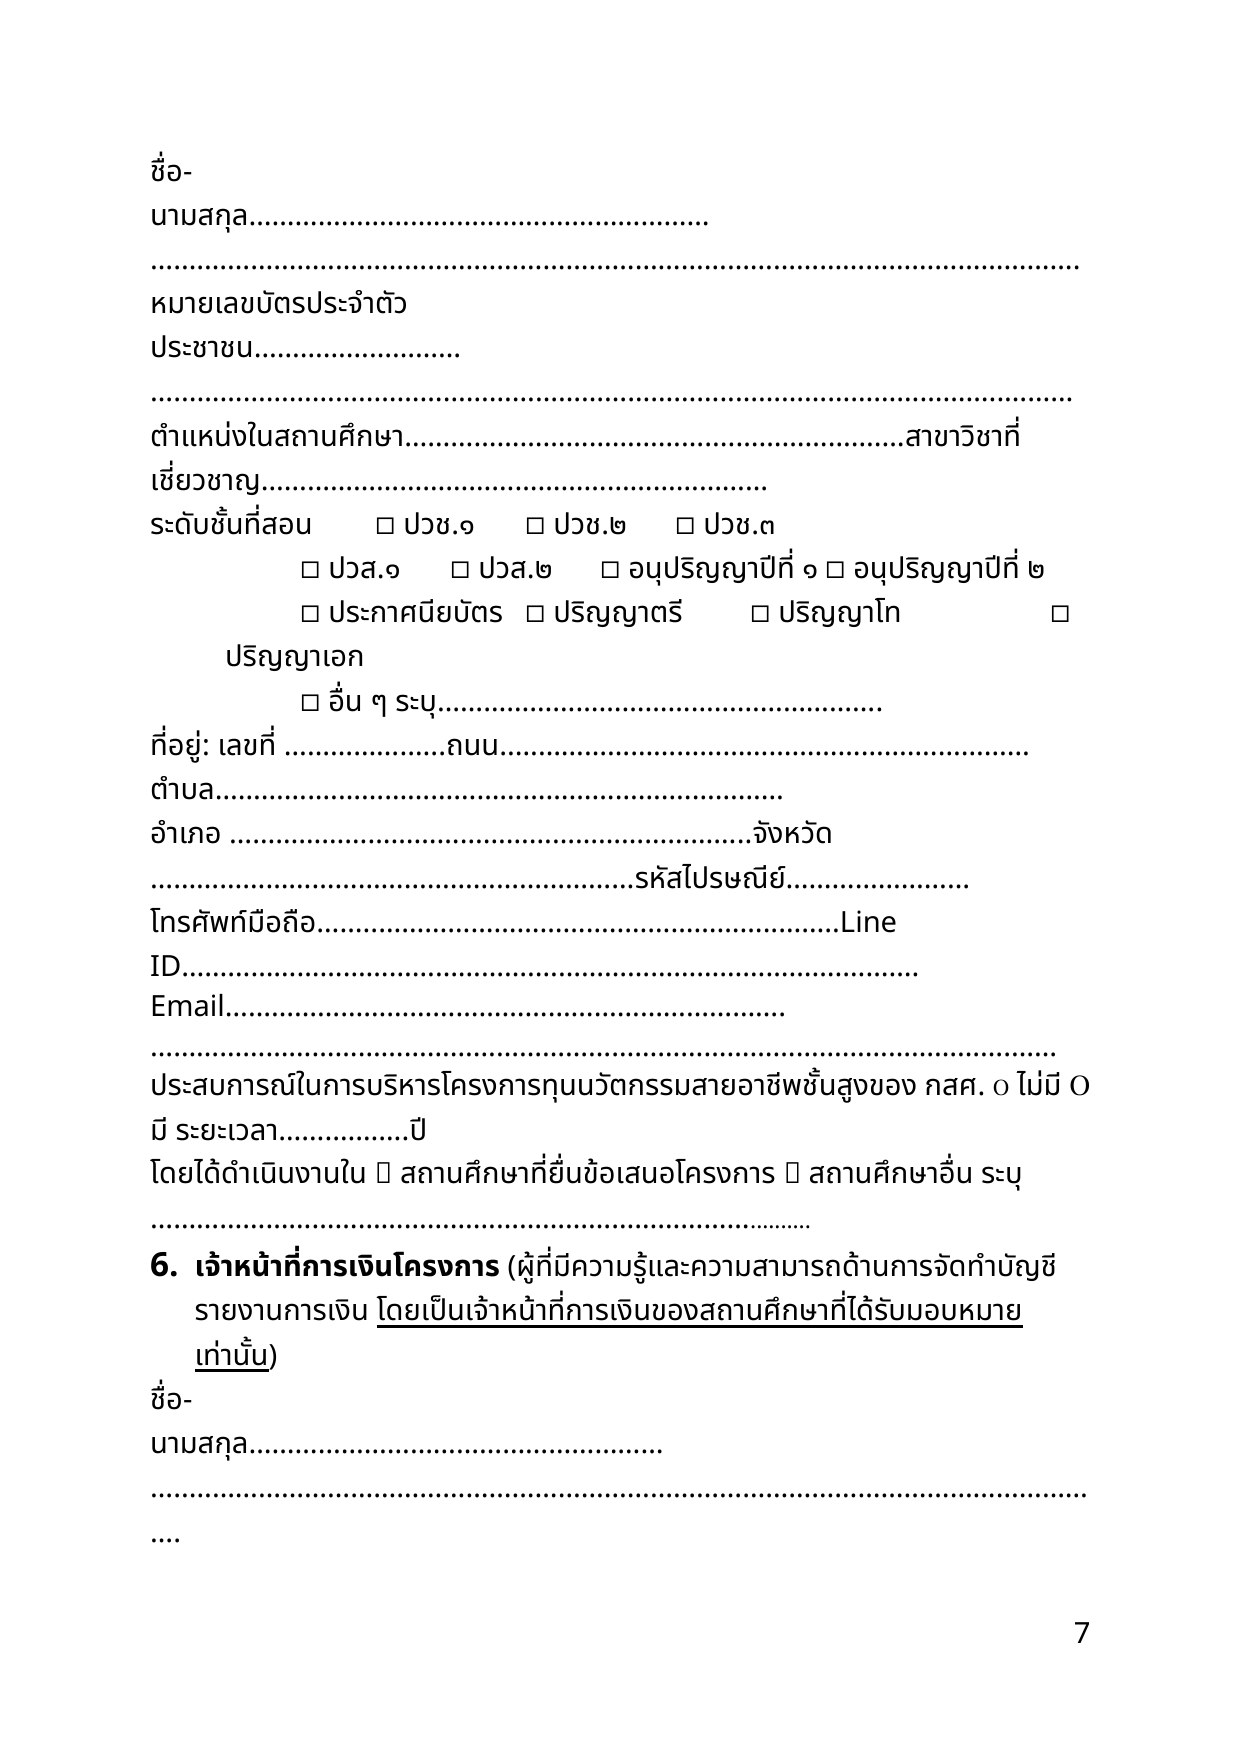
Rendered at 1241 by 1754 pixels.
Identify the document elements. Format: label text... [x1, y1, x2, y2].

text ประกาศนียบัตร ปริญญาตรี ปริญญาโท ปริญญาเอก [225, 592, 1090, 680]
text อื่น ๆ ระบุ…………………………………………………. [225, 680, 1090, 724]
text โทรศัพท์มือถือ……..…………………………..………………..……..Line ID……………………………………….………………………………….………. [150, 901, 1090, 985]
text ตำแหน่งในสถานศึกษา…………………………………....……………….…สาขาวิชาที่เชี่ยวชาญ………………………………………………………… [150, 415, 1090, 503]
text อำเภอ …………………………………………………………..จังหวัด ………………………………………………………รหัสไปรษณีย์…………………… [150, 813, 1090, 901]
text ที่อยู่: เลขที่ …………….…..ถนน..……………………………………………….…………ตำบล………….………………………………………….………… [150, 724, 1090, 813]
text โดยได้ดำเนินงานใน สถานศึกษาที่ยื่นข้อเสนอโครงการ สถานศึกษาอื่น ระบุ ……………………………………………………………………..…….. [150, 1153, 1090, 1241]
text ระดับชั้นที่สอน ปวช.๑ ปวช.๒ ปวช.๓ [150, 503, 1090, 548]
text Email……………………………………………………………….………………………………………………………………………………………………….……ประสบการณ์ในการบริหารโครงการทุนนวัตกรรมสายอาชีพชั้นสูงของ กสศ. ไม่มี มี ระยะเวลา…….……….ปี [150, 985, 1090, 1153]
text ชื่อ-นามสกุล……………………………………………………….…………..…………………………………………………………………………………………. [150, 150, 1090, 283]
text หมายเลขบัตรประจำตัวประชาชน…………………………...…………………..………………………………………..……………………………..……… [150, 283, 1090, 415]
text ปวส.๑ ปวส.๒ อนุปริญญาปีที่ ๑ อนุปริญญาปีที่ ๒ [225, 548, 1090, 592]
text ชื่อ-นามสกุล…………………………………………………..…………………………………………………………………………………………………………. [150, 1378, 1090, 1551]
list เจ้าหน้าที่การเงินโครงการ (ผู้ที่มีความรู้และความสามารถด้านการจัดทำบัญชี รายงานการเงิน โดยเป็นเจ้าหน้าที่การเงินของสถานศึกษาที่ได้รับมอบหมายเท่านั้น) [150, 1241, 1090, 1378]
